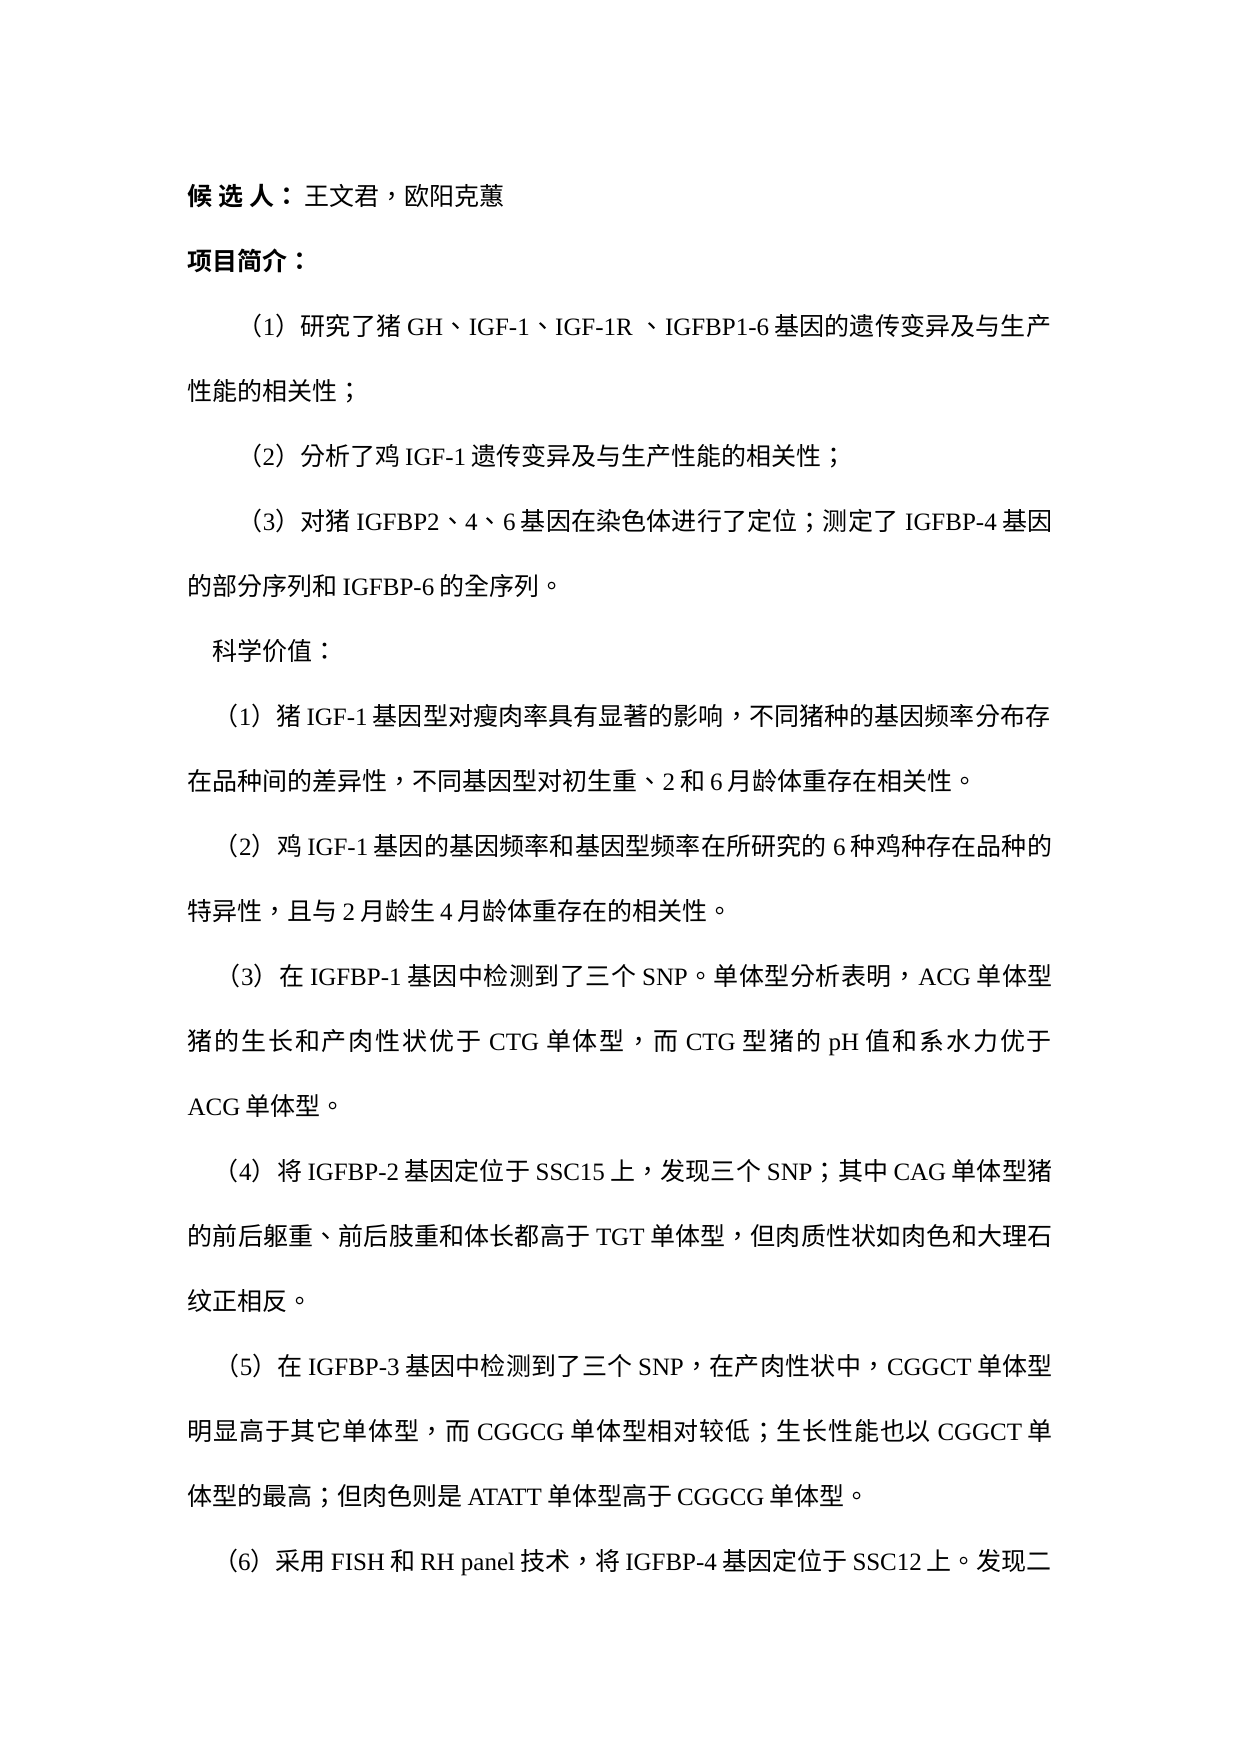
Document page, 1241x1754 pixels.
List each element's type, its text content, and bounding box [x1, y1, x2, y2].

text （4）将IGFBP-2基因定位于SSC15上，发现三个SNP；其中CAG单体型猪的前后躯重、前后肢重和体长都高于TGT单体型，但肉质性状如肉色和大理石纹正相反。 [187, 1137, 1053, 1332]
text （2）分析了鸡IGF-1遗传变异及与生产性能的相关性； [187, 422, 1053, 487]
text 项目简介： [187, 227, 1053, 292]
text （5）在IGFBP-3基因中检测到了三个SNP，在产肉性状中，CGGCT单体型明显高于其它单体型，而CGGCG单体型相对较低；生长性能也以CGGCT单体型的最高；但肉色则是ATATT单体型高于CGGCG单体型。 [187, 1332, 1053, 1527]
text （2）鸡IGF-1基因的基因频率和基因型频率在所研究的6种鸡种存在品种的特异性，且与2月龄生4月龄体重存在的相关性。 [187, 812, 1053, 942]
text （1）研究了猪GH、IGF-1、IGF-1R 、IGFBP1-6基因的遗传变异及与生产性能的相关性； [187, 292, 1053, 422]
text （1）猪IGF-1基因型对瘦肉率具有显著的影响，不同猪种的基因频率分布存在品种间的差异性，不同基因型对初生重、2和6月龄体重存在相关性。 [187, 682, 1053, 812]
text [187, 1527, 1053, 1592]
text 候 选 人： 王文君，欧阳克蕙 [187, 162, 1053, 227]
text 科学价值： [187, 617, 1053, 682]
text （3）在IGFBP-1基因中检测到了三个SNP。单体型分析表明，ACG单体型猪的生长和产肉性状优于CTG单体型，而CTG型猪的pH值和系水力优于ACG单体型。 [187, 942, 1053, 1137]
text （3）对猪IGFBP2、4、6基因在染色体进行了定位；测定了IGFBP-4基因的部分序列和IGFBP-6的全序列。 [187, 487, 1053, 617]
